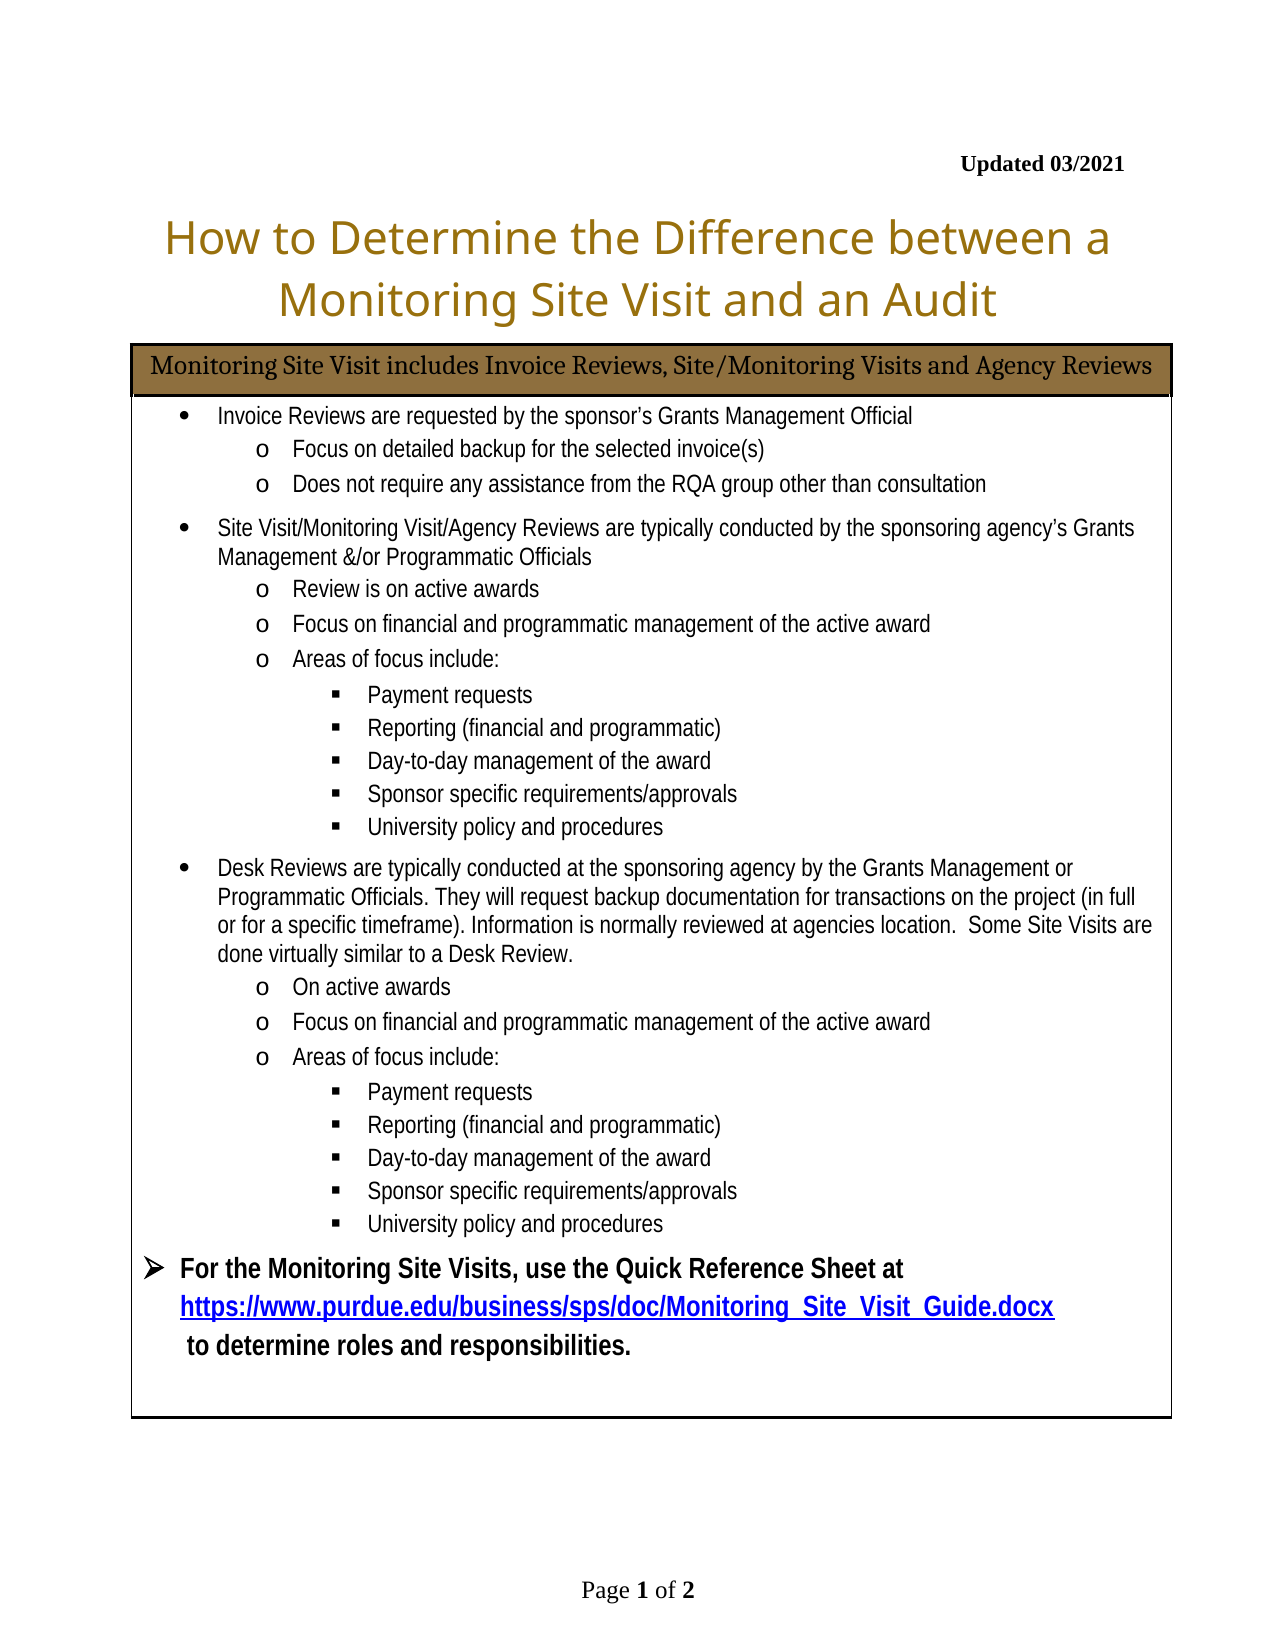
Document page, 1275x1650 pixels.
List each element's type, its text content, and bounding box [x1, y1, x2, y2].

table_header Monitoring Site Visit includes Invoice Reviews, Site/Monitoring Visits and Agency Reviews [133, 346, 1170, 394]
text How to Determine the Difference between a Monitoring Site Visit and an Audit [150, 206, 1125, 330]
table_cell Invoice Reviews are requested by the sponsor’s Grants Management Official Focus on detailed backup for the selected invoice(s) Does not require any assistance from the RQA group other than consultation Site Visit/Monitoring Visit/Agency Reviews are typically conducted by the sponsoring agency’s Grants Management &/or Programmatic Officials Review is on active awards Focus on financial and programmatic management of the active award Areas of focus include: Payment requests Reporting (financial and programmatic) Day-to-day management of the award Sponsor specific requirements/approvals University policy and procedures Desk Reviews are typically conducted at the sponsoring agency by the Grants Management or Programmatic Officials. They will request backup documentation for transactions on the project (in full or for a specific timeframe). Information is normally reviewed at agencies location. Some Site Visits are done virtually similar to a Desk Review. On active awards Focus on financial and programmatic management of the active award Areas of focus include: Payment requests Reporting (financial and programmatic) Day-to-day management of the award Sponsor specific requirements/approvals University policy and procedures For the Monitoring Site Visits, use the Quick Reference Sheet at https://www.purdue.edu/business/sps/doc/Monitoring_Site_Visit_Guide.docx to determine roles and responsibilities. [132, 394, 1171, 1416]
text Updated 03/2021 [150, 150, 1125, 176]
